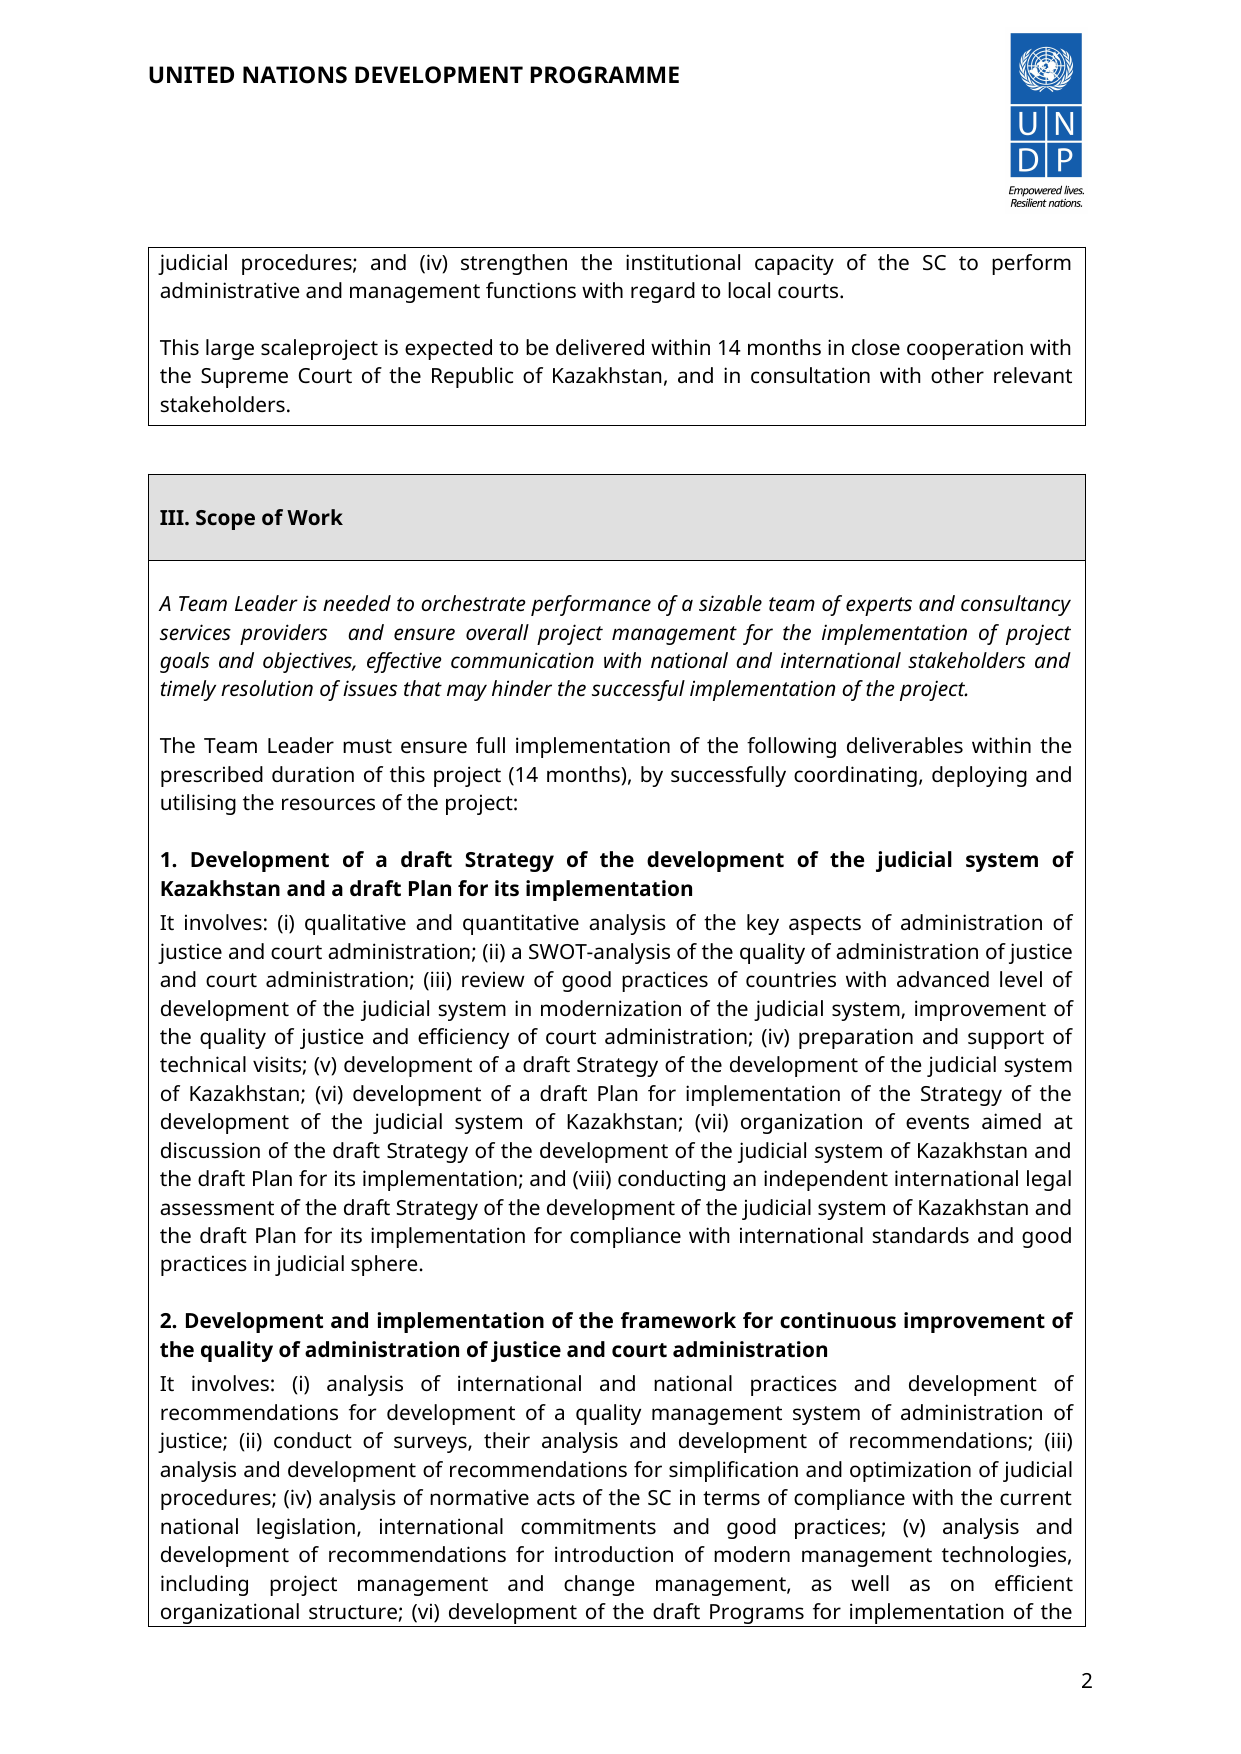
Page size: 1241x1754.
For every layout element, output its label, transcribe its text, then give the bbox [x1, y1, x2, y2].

table_header III. Scope of Work [149, 475, 1085, 560]
picture [1005, 27, 1088, 214]
